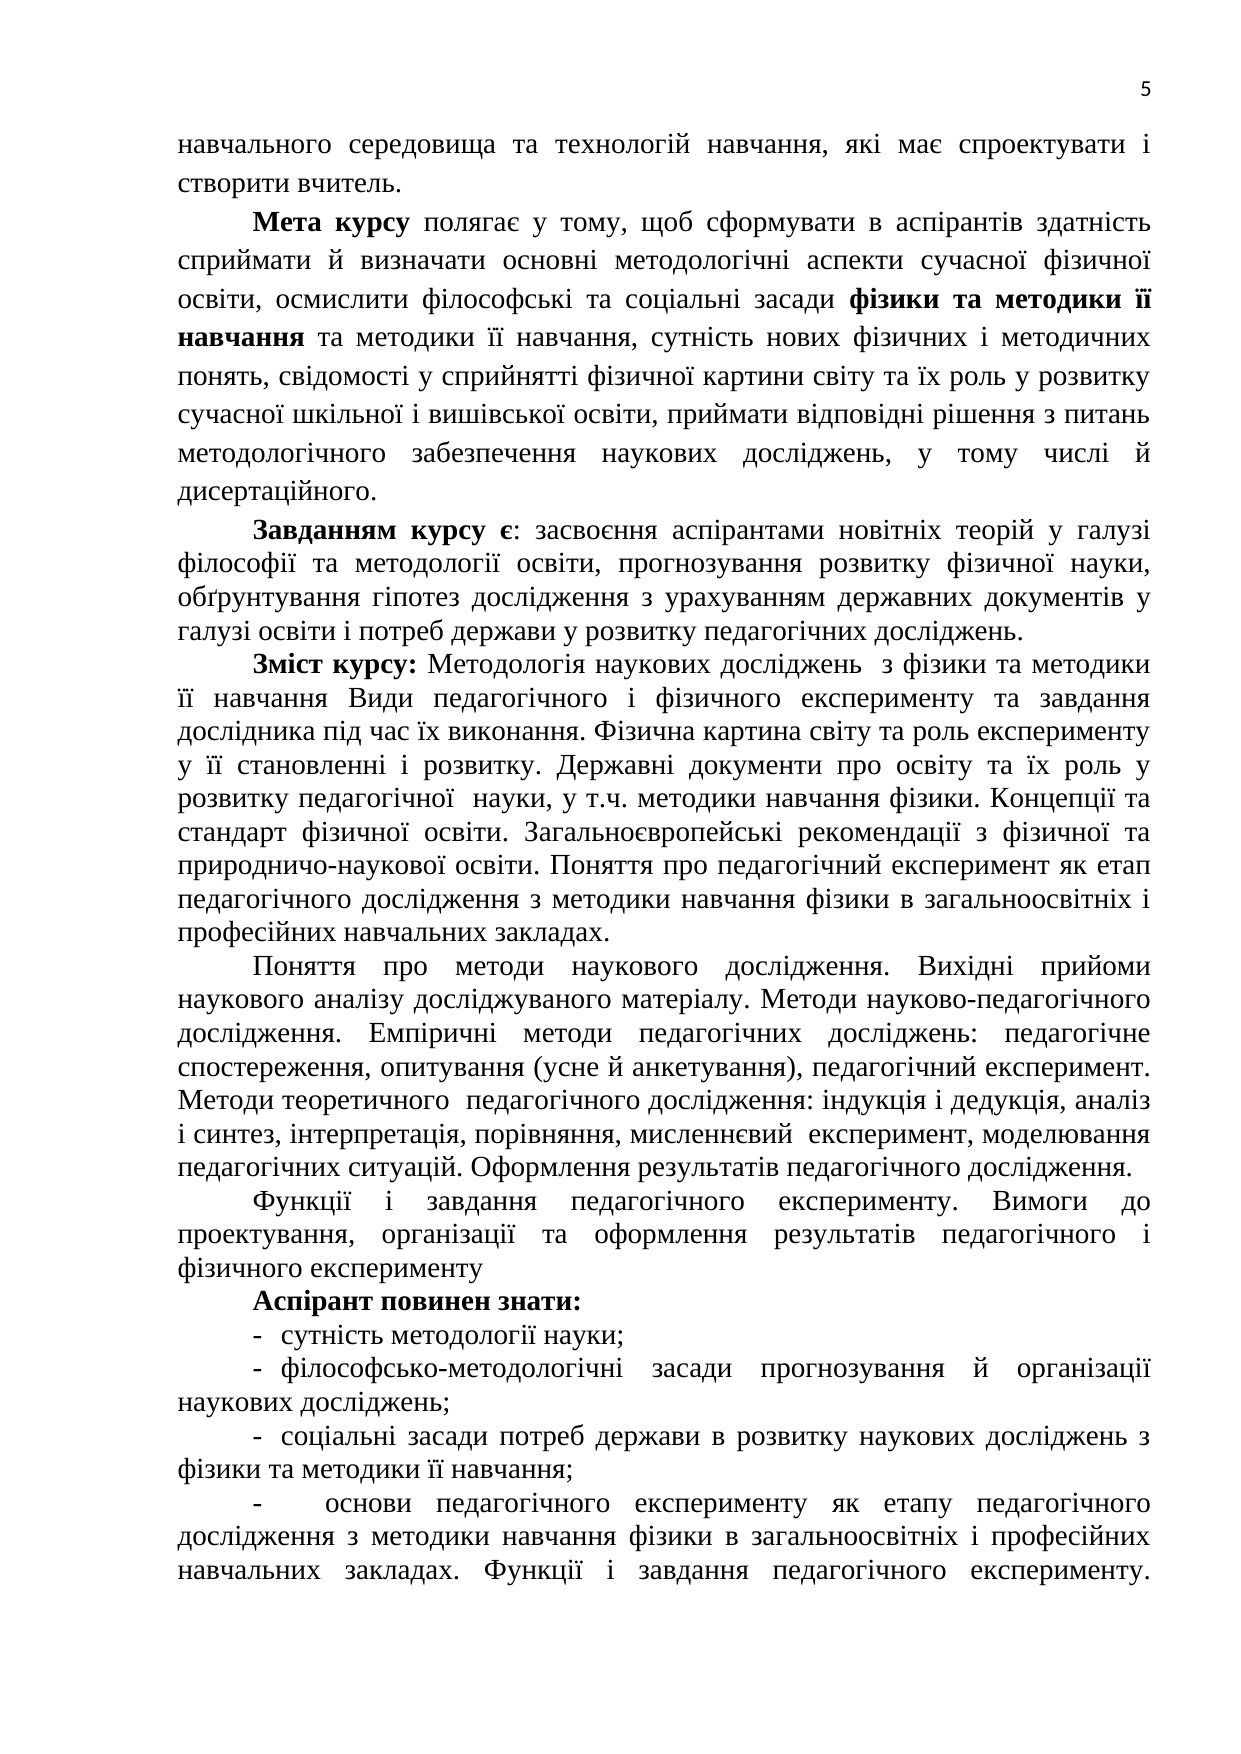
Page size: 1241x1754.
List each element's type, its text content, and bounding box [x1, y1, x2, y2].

text Завданням курсу є: засвоєння аспірантами новітніх теорій у галузі філософії та методології освіти, прогнозування розвитку фізичної науки, обґрунтування гіпотез дослідження з урахуванням державних документів у галузі освіти і потреб держави у розвитку педагогічних досліджень. [177, 512, 1152, 646]
list сутність методології науки; [177, 1317, 1152, 1351]
text Поняття про методи наукового дослідження. Вихідні прийоми наукового аналізу досліджуваного матеріалу. Методи науково-педагогічного дослідження. Емпіричні методи педагогічних досліджень: педагогічне спостереження, опитування (усне й анкетування), педагогічний експеримент. Методи теоретичного педагогічного дослідження: індукція і дедукція, аналіз і синтез, інтерпретація, порівняння, мисленнєвий експеримент, моделювання педагогічних ситуацій. Оформлення результатів педагогічного дослідження. [177, 948, 1152, 1183]
text Функції і завдання педагогічного експерименту. Вимоги до проектування, організації та оформлення результатів педагогічного і фізичного експерименту [177, 1183, 1152, 1283]
list філософсько-методологічні засади прогнозування й організації наукових досліджень; [177, 1351, 1152, 1418]
list соціальні засади потреб держави в розвитку наукових досліджень з фізики та методики її навчання; [177, 1418, 1152, 1485]
text Аспірант повинен знати: [177, 1283, 1152, 1317]
text Мета курсу полягає у тому, щоб сформувати в аспірантів здатність сприймати й визначати основні методологічні аспекти сучасної фізичної освіти, осмислити філософські та соціальні засади фізики та методики її навчання та методики її навчання, сутність нових фізичних і методичних понять, свідомості у сприйнятті фізичної картини світу та їх роль у розвитку сучасної шкільної і вишівської освіти, приймати відповідні рішення з питань методологічного забезпечення наукових досліджень, у тому числі й дисертаційного. [177, 204, 1152, 507]
text Зміст курсу: Методологія наукових досліджень з фізики та методики її навчання Види педагогічного і фізичного експерименту та завдання дослідника під час їх виконання. Фізична картина світу та роль експерименту у її становленні і розвитку. Державні документи про освіту та їх роль у розвитку педагогічної науки, у т.ч. методики навчання фізики. Концепції та стандарт фізичної освіти. Загальноєвропейські рекомендації з фізичної та природничо-наукової освіти. Поняття про педагогічний експеримент як етап педагогічного дослідження з методики навчання фізики в загальноосвітніх і професійних навчальних закладах. [177, 646, 1152, 948]
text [177, 127, 1152, 199]
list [177, 1485, 1152, 1585]
